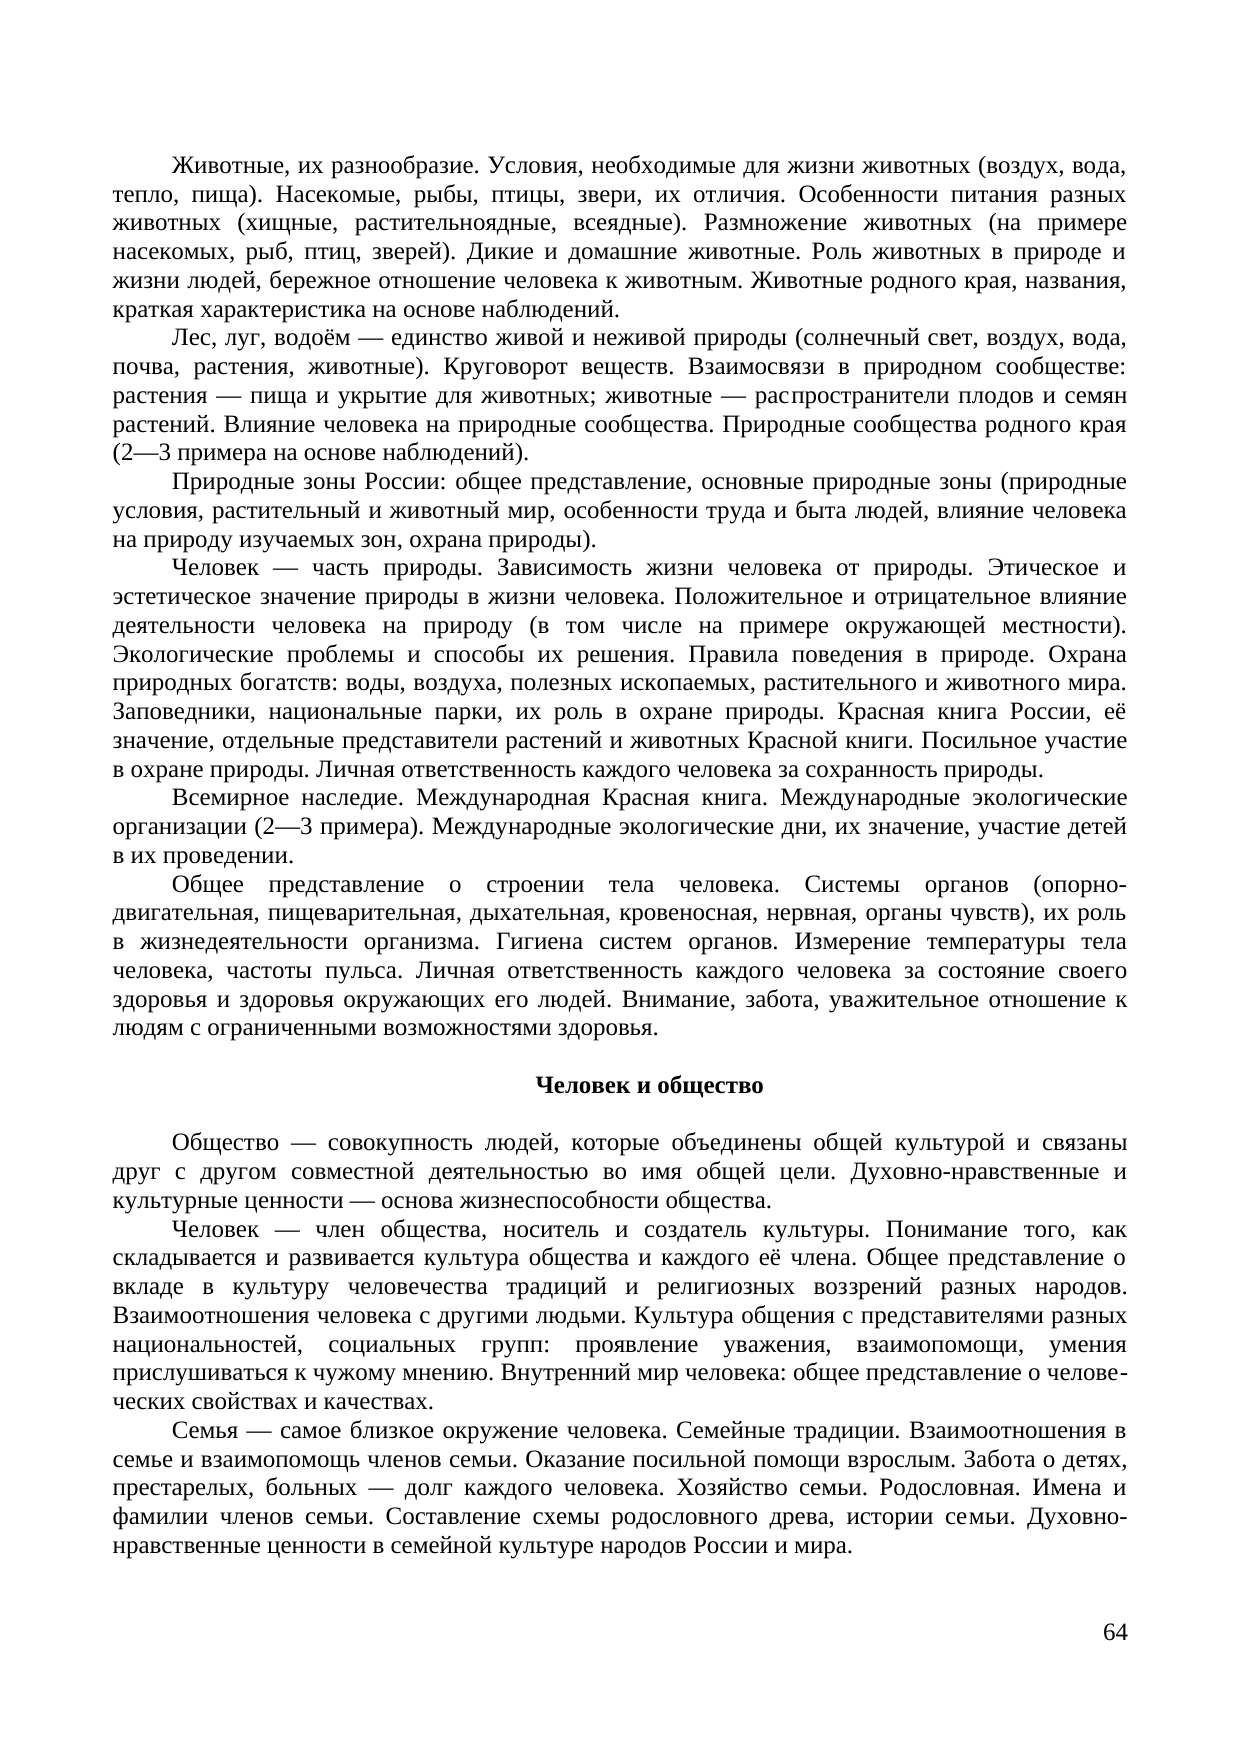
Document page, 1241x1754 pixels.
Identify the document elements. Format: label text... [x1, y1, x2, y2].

text Человек — часть природы. Зависимость жизни человека от природы. Этическое и эстетическое значение природы в жизни человека. Положительное и отрицательное влияние деятельности человека на природу (в том числе на примере окружающей местности). Экологические проблемы и способы их решения. Правила поведения в природе. Охрана природных богатств: воды, воздуха, полезных ископаемых, растительного и животного мира. Заповедники, национальные парки, их роль в охране природы. Красная книга России, её значение, отдельные представители растений и животных Красной книги. Посильное участие в охране природы. Личная ответственность каждого человека за сохранность природы. [112, 552, 1128, 782]
text Природные зоны России: общее представление, основные природные зоны (природные условия, растительный и животный мир, особенности труда и быта людей, влияние человека на природу изучаемых зон, охрана природы). [112, 466, 1128, 552]
text Общее представление о строении тела человека. Системы органов (опорно-двигательная, пищеварительная, дыхательная, кровеносная, нервная, органы чувств), их роль в жизнедеятельности организма. Гигиена систем органов. Измерение температуры тела человека, частоты пульса. Личная ответственность каждого человека за состояние своего здоровья и здоровья окружающих его людей. Внимание, забота, уважительное отношение к людям с ограниченными возможностями здоровья. [112, 869, 1128, 1041]
text Общество — совокупность людей, которые объединены общей культурой и связаны друг с другом совместной деятельностью во имя общей цели. Духовно-нравственные и культурные ценности — основа жизнеспособности общества. [112, 1127, 1128, 1214]
text Человек — член общества, носитель и создатель культуры. Понимание того, как складывается и развивается культура общества и каждого её члена. Общее представление о вкладе в культуру человечества традиций и религиозных воззрений разных народов. Взаимоотношения человека с другими людьми. Культура общения с представителями разных национальностей, социальных групп: проявление уважения, взаимопомощи, умения прислушиваться к чужому мнению. Внутренний мир человека: общее представление о человеческих свойствах и качествах. [112, 1214, 1128, 1415]
text Всемирное наследие. Международная Красная книга. Международные экологические организации (2—3 примера). Международные экологические дни, их значение, участие детей в их проведении. [112, 782, 1128, 869]
text Человек и общество [112, 1070, 1128, 1099]
text Лес, луг, водоём — единство живой и неживой природы (солнечный свет, воздух, вода, почва, растения, животные). Круговорот веществ. Взаимосвязи в природном сообществе: растения — пища и укрытие для животных; животные — распространители плодов и семян растений. Влияние человека на природные сообщества. Природные сообщества родного края (2—3 примера на основе наблюдений). [112, 322, 1128, 466]
text Животные, их разнообразие. Условия, необходимые для жизни животных (воздух, вода, тепло, пища). Насекомые, рыбы, птицы, звери, их отличия. Особенности питания разных животных (хищные, растительноядные, всеядные). Размножение животных (на примере насекомых, рыб, птиц, зверей). Дикие и домашние животные. Роль животных в природе и жизни людей, бережное отношение человека к животным. Животные родного края, названия, краткая характеристика на основе наблюдений. [112, 150, 1128, 322]
text Семья — самое близкое окружение человека. Семейные традиции. Взаимоотношения в семье и взаимопомощь членов семьи. Оказание посильной помощи взрослым. Забота о детях, престарелых, больных — долг каждого человека. Хозяйство семьи. Родословная. Имена и фамилии членов семьи. Составление схемы родословного древа, истории семьи. Духовно-нравственные ценности в семейной культуре народов России и мира. [112, 1415, 1128, 1559]
